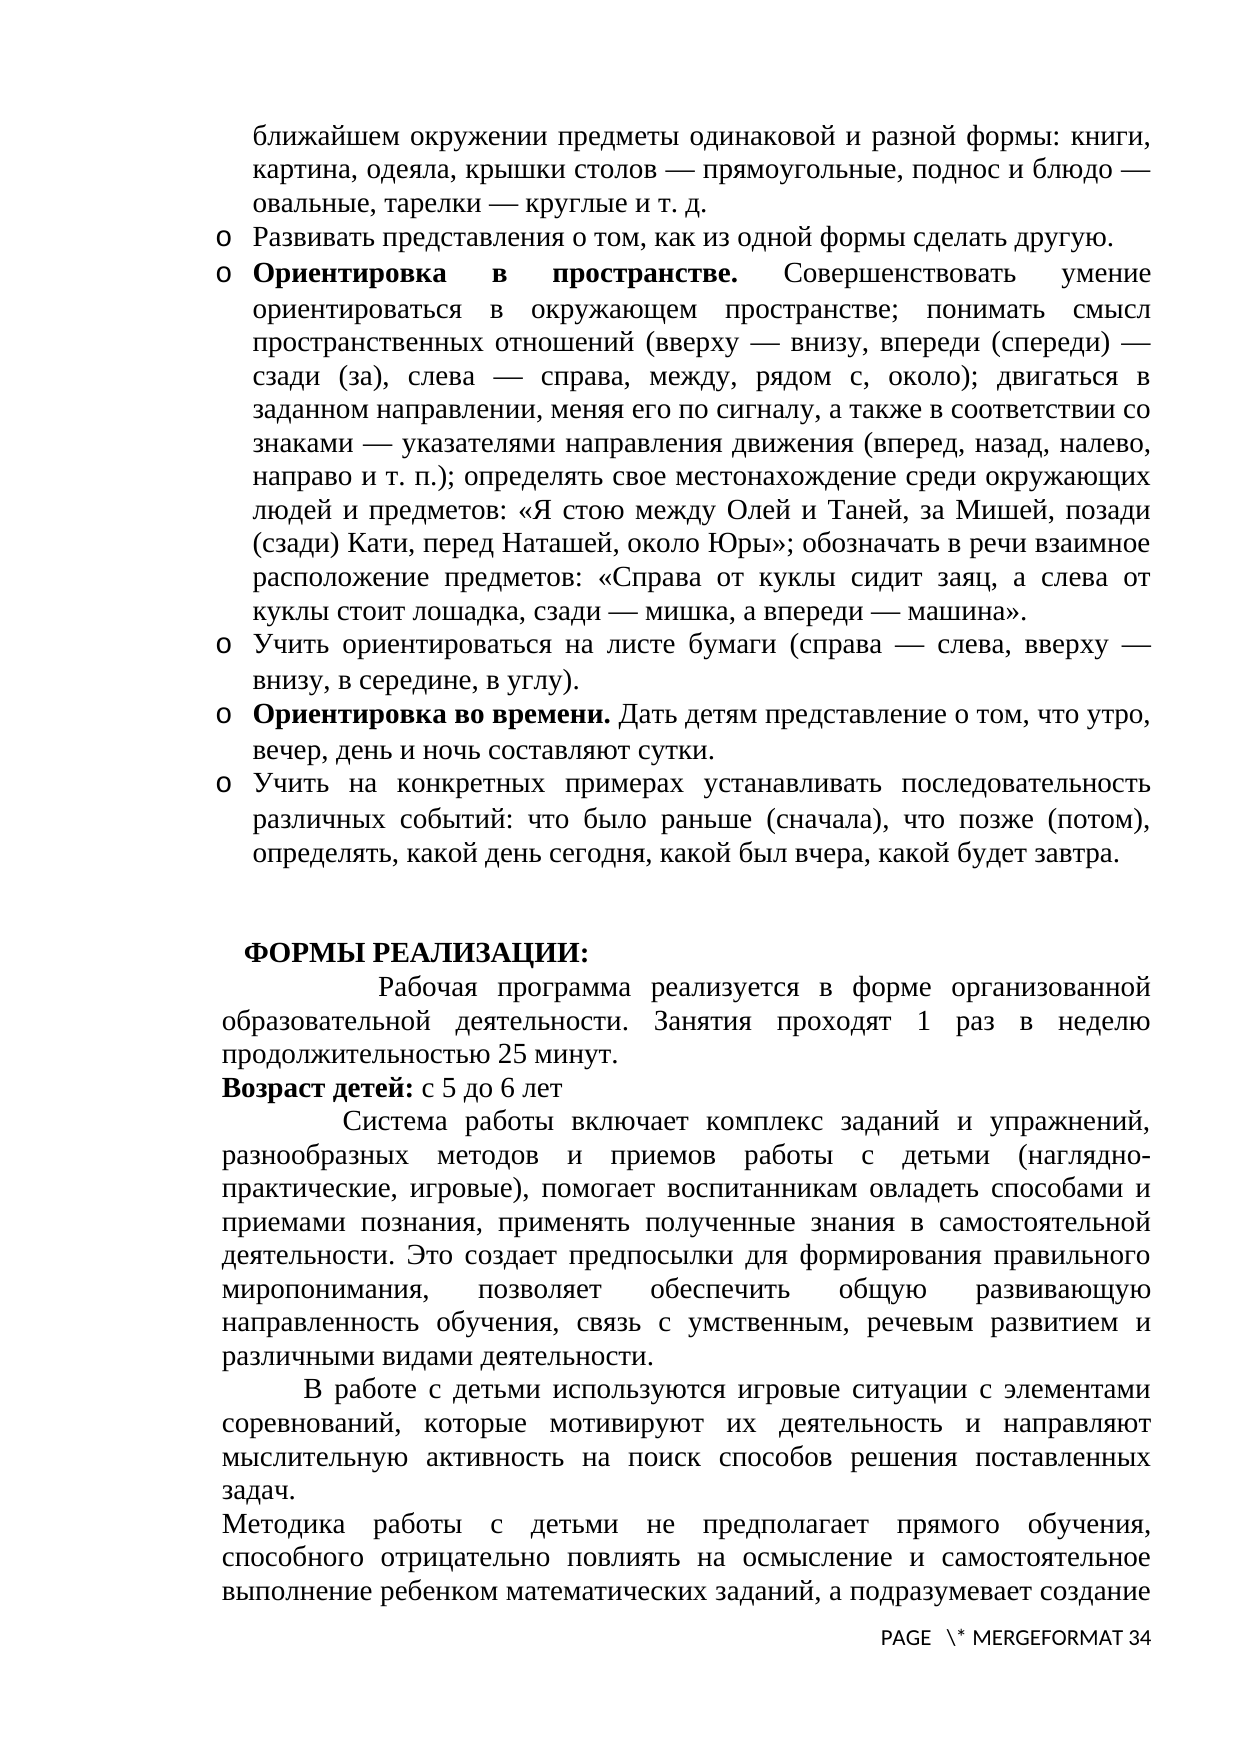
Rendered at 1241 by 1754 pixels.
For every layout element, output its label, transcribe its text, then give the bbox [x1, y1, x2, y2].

text Возраст детей: с 5 до 6 лет [222, 1070, 1152, 1103]
list Учить на конкретных примерах устанавливать последовательность различных событий: что было раньше (сначала), что позже (потом), определять, какой день сегодня, какой был вчера, какой будет завтра. [215, 765, 1152, 868]
text Система работы включает комплекс заданий и упражнений, разнообразных методов и приемов работы с детьми (наглядно-практические, игровые), помогает воспитанникам овладеть способами и приемами познания, применять полученные знания в самостоятельной деятельности. Это создает предпосылки для формирования правильного миропонимания, позволяет обеспечить общую развивающую направленность обучения, связь с умственным, речевым развитием и различными видами деятельности. [222, 1103, 1152, 1372]
list Ориентировка в пространстве. Совершенствовать умение ориентироваться в окружающем пространстве; понимать смысл пространственных отношений (вверху — внизу, впереди (спереди) — сзади (за), слева — справа, между, рядом с, около); двигаться в заданном направлении, меняя его по сигналу, а также в соответствии со знаками — указателями направления движения (вперед, назад, налево, направо и т. п.); определять свое местонахождение среди окружающих людей и предметов: «Я стою между Олей и Таней, за Мишей, позади (сзади) Кати, перед Наташей, около Юры»; обозначать в речи взаимное расположение предметов: «Справа от куклы сидит заяц, а слева от куклы стоит лошадка, сзади — мишка, а впереди — машина». [215, 255, 1152, 626]
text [222, 1506, 1152, 1606]
text ФОРМЫ РЕАЛИЗАЦИИ: [222, 936, 1152, 969]
list Учить ориентироваться на листе бумаги (справа — слева, вверху — внизу, в середине, в углу). [215, 626, 1152, 696]
list Развивать представления о том, как из одной формы сделать другую. [215, 219, 1152, 255]
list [215, 118, 1152, 219]
list Ориентировка во времени. Дать детям представление о том, что утро, вечер, день и ночь составляют сутки. [215, 696, 1152, 765]
text Рабочая программа реализуется в форме организованной образовательной деятельности. Занятия проходят 1 раз в неделю продолжительностью 25 минут. [222, 969, 1152, 1070]
text В работе с детьми используются игровые ситуации с элементами соревнований, которые мотивируют их деятельность и направляют мыслительную активность на поиск способов решения поставленных задач. [222, 1372, 1152, 1506]
